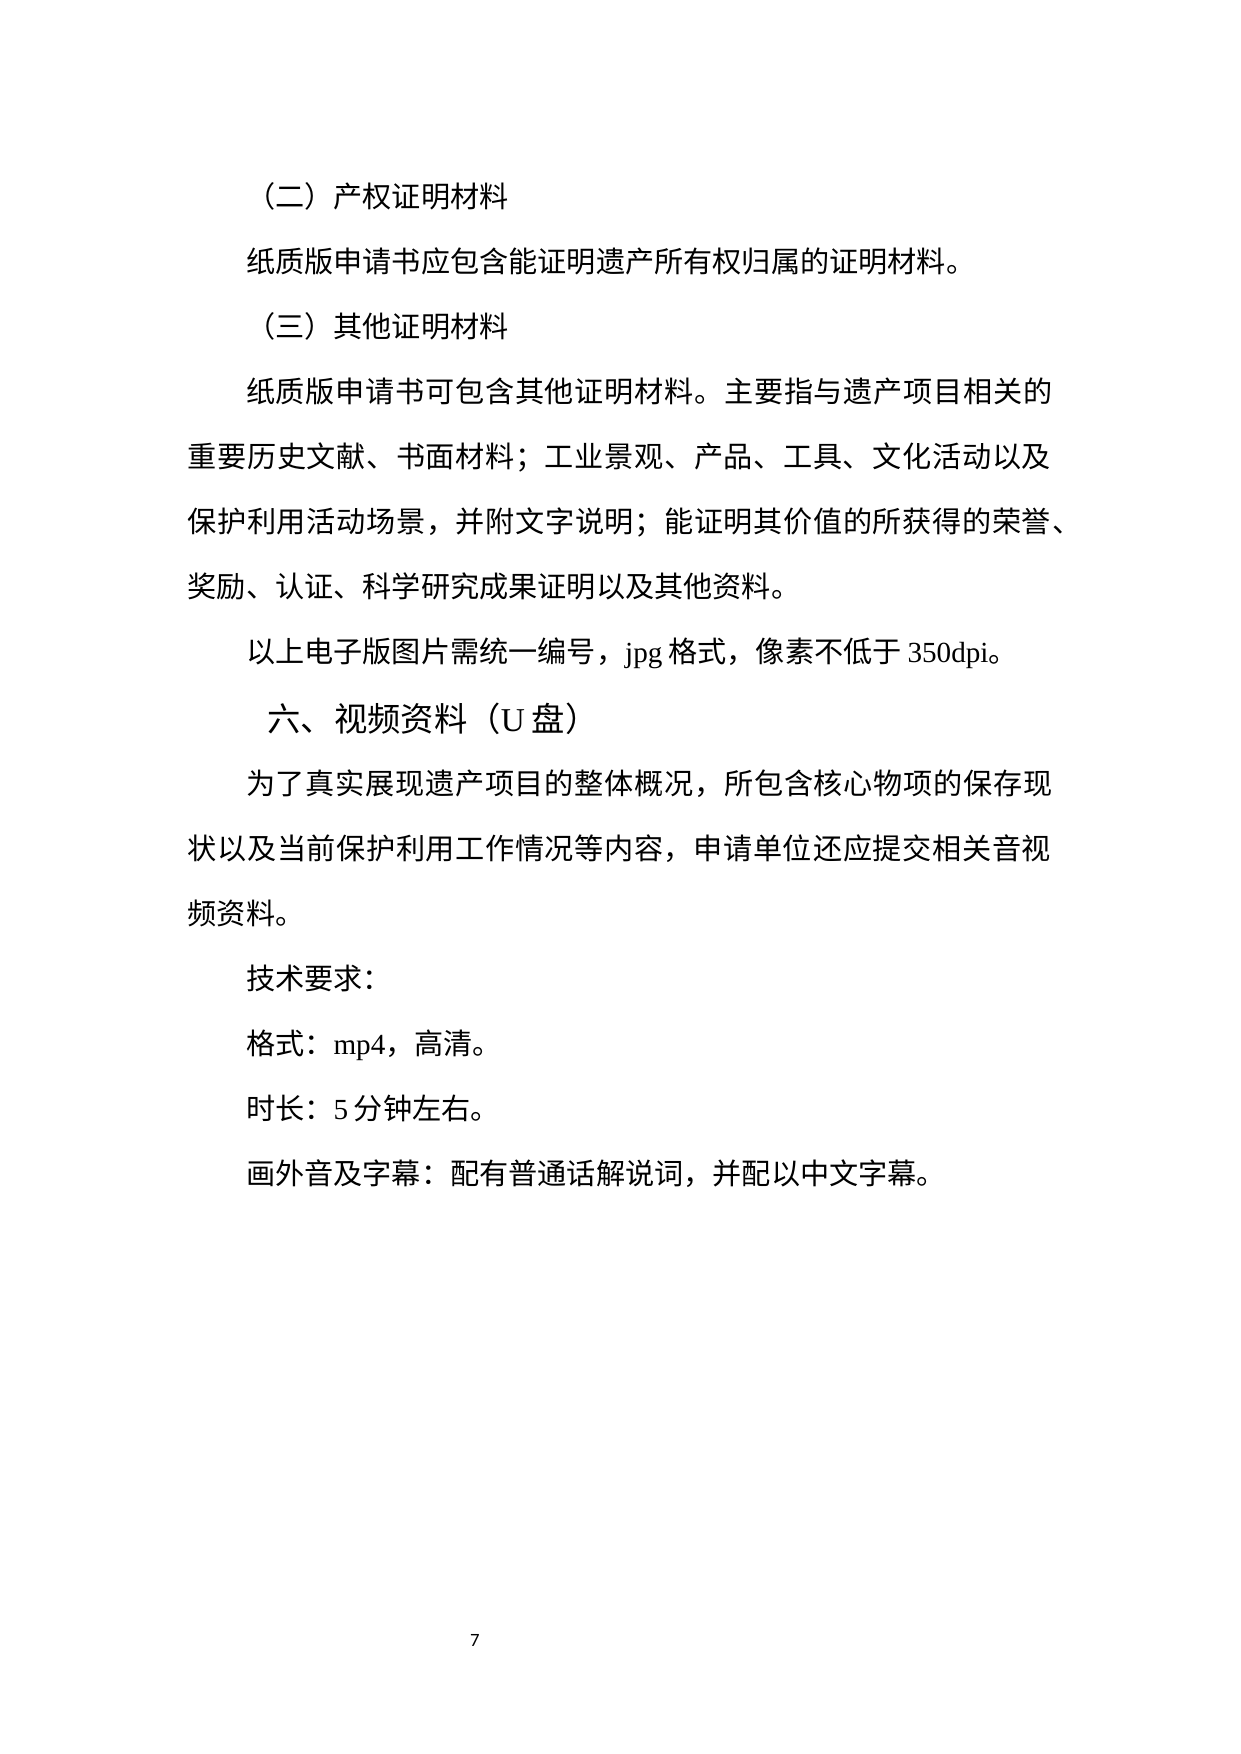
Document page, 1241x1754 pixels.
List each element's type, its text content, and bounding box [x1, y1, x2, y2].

text 技术要求： [187, 944, 1053, 1009]
text 以上电子版图片需统一编号，jpg格式，像素不低于350dpi。 [187, 617, 1053, 682]
text 画外音及字幕：配有普通话解说词，并配以中文字幕。 [187, 1139, 1053, 1204]
text （三）其他证明材料 [187, 292, 1053, 357]
text 纸质版申请书可包含其他证明材料。主要指与遗产项目相关的重要历史文献、书面材料；工业景观、产品、工具、文化活动以及保护利用活动场景，并附文字说明；能证明其价值的所获得的荣誉、奖励、认证、科学研究成果证明以及其他资料。 [187, 357, 1053, 617]
text 格式：mp4，高清。 [187, 1009, 1053, 1074]
text 纸质版申请书应包含能证明遗产所有权归属的证明材料。 [187, 227, 1053, 292]
text （二）产权证明材料 [187, 162, 1053, 227]
text 时长：5分钟左右。 [187, 1074, 1053, 1139]
subtitle 六、视频资料（U盘） [267, 684, 1052, 749]
text 为了真实展现遗产项目的整体概况，所包含核心物项的保存现状以及当前保护利用工作情况等内容，申请单位还应提交相关音视频资料。 [187, 749, 1053, 944]
